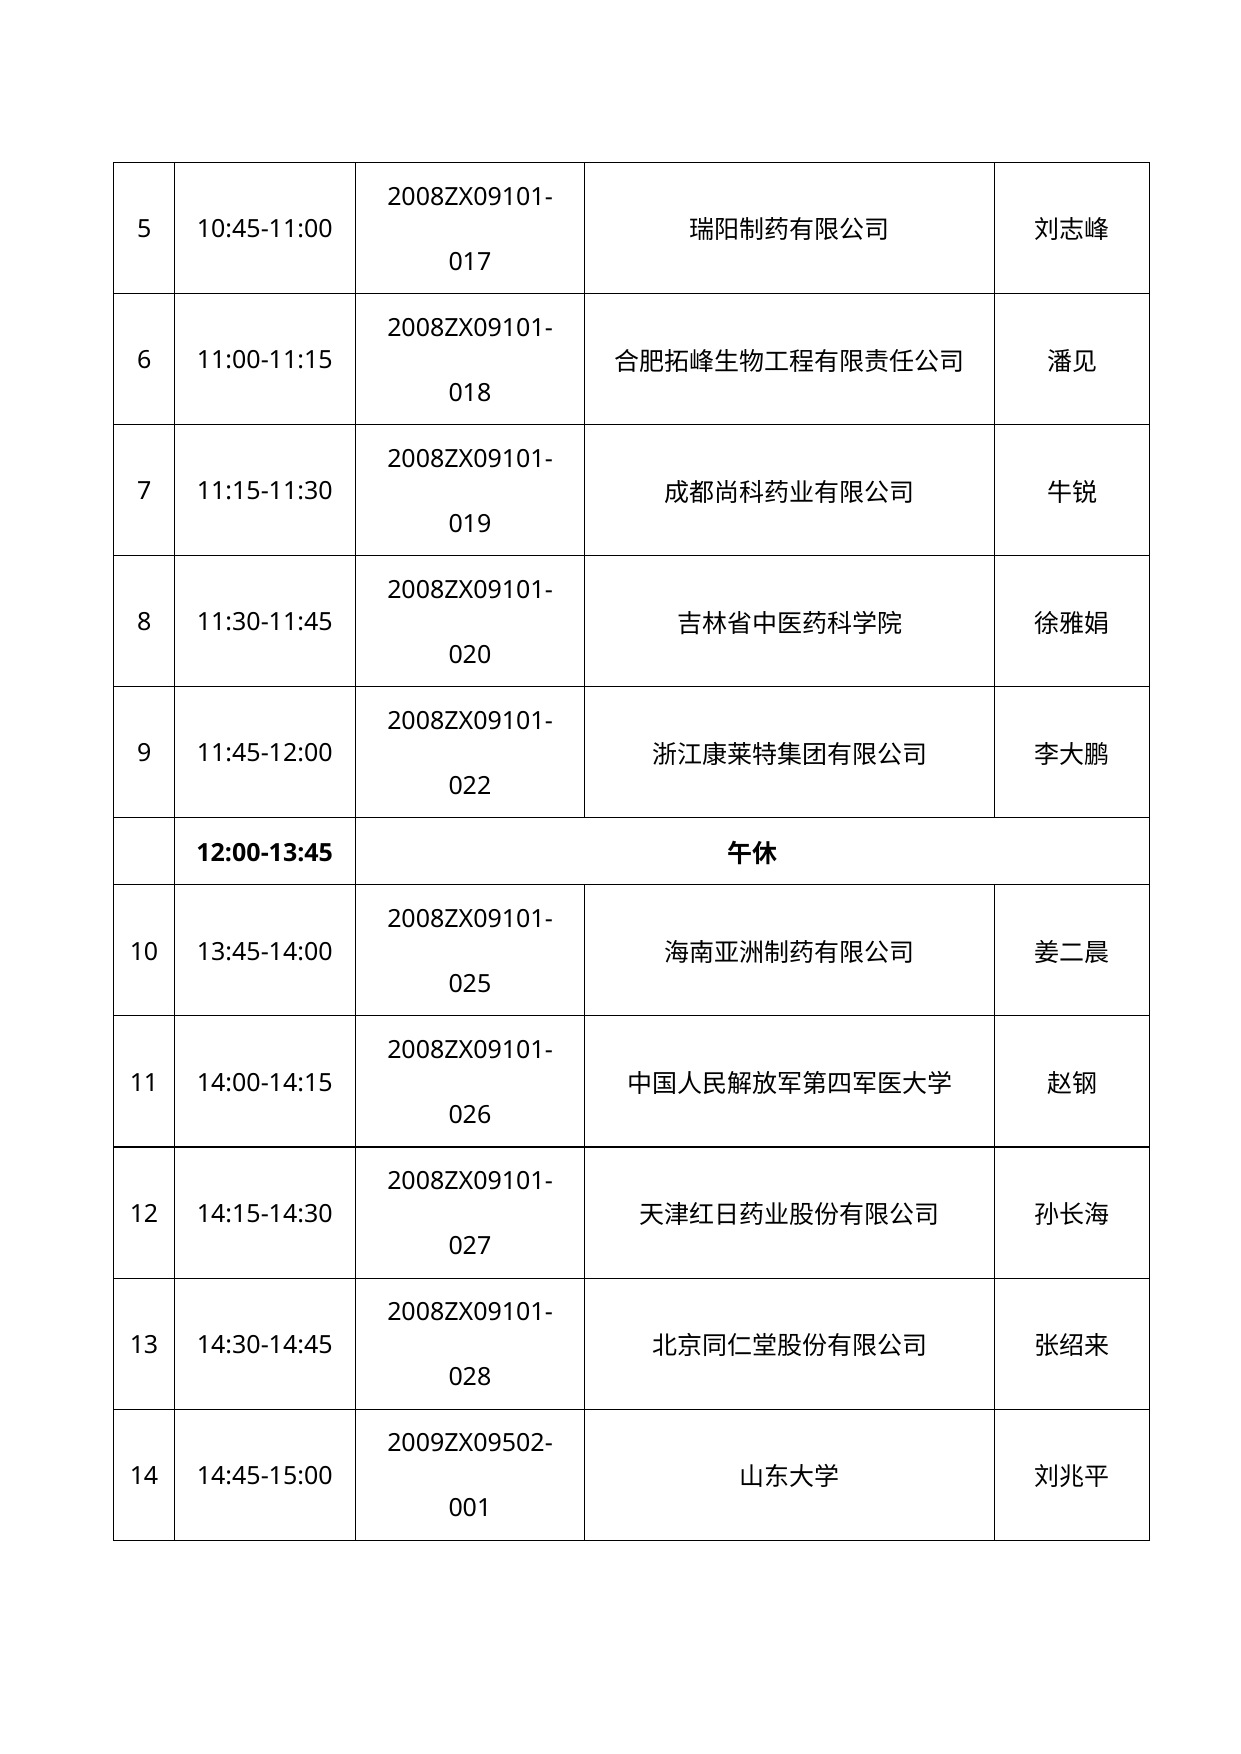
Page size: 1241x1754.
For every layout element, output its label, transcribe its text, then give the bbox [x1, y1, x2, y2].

table_cell 11:45-12:00 [175, 687, 355, 817]
table_cell 14:45-15:00 [175, 1410, 355, 1539]
table_cell 12:00-13:45 [175, 818, 355, 884]
table_cell 12 [114, 1148, 174, 1277]
table_cell 2008ZX09101-025 [356, 885, 584, 1015]
table_cell 7 [114, 425, 174, 555]
table_cell 张绍来 [995, 1279, 1149, 1408]
table_cell 2008ZX09101-020 [356, 556, 584, 686]
table_cell 瑞阳制药有限公司 [585, 163, 994, 293]
table_cell 11:30-11:45 [175, 556, 355, 686]
table_cell 2008ZX09101-028 [356, 1279, 584, 1408]
table_cell 10 [114, 885, 174, 1015]
table_cell 14:30-14:45 [175, 1279, 355, 1408]
table_cell 刘志峰 [995, 163, 1149, 293]
table_cell 合肥拓峰生物工程有限责任公司 [585, 294, 994, 424]
table_cell 2008ZX09101-018 [356, 294, 584, 424]
table_cell 李大鹏 [995, 687, 1149, 817]
table_cell 徐雅娟 [995, 556, 1149, 686]
table_cell 11 [114, 1016, 174, 1146]
table_cell 海南亚洲制药有限公司 [585, 885, 994, 1015]
table_cell 北京同仁堂股份有限公司 [585, 1279, 994, 1408]
table_cell 成都尚科药业有限公司 [585, 425, 994, 555]
table_cell 14:15-14:30 [175, 1148, 355, 1277]
table_cell 14:00-14:15 [175, 1016, 355, 1146]
table_cell 吉林省中医药科学院 [585, 556, 994, 686]
table_cell 2008ZX09101-022 [356, 687, 584, 817]
table_cell 浙江康莱特集团有限公司 [585, 687, 994, 817]
table_cell 5 [114, 163, 174, 293]
table_cell 2008ZX09101-017 [356, 163, 584, 293]
table_cell 牛锐 [995, 425, 1149, 555]
table_cell 2009ZX09502-001 [356, 1410, 584, 1539]
table_cell 10:45-11:00 [175, 163, 355, 293]
table_cell 11:15-11:30 [175, 425, 355, 555]
table_cell 13 [114, 1279, 174, 1408]
table_cell 11:00-11:15 [175, 294, 355, 424]
table_cell [114, 818, 174, 884]
table_cell 2008ZX09101-027 [356, 1148, 584, 1277]
table_cell 8 [114, 556, 174, 686]
table_cell 赵钢 [995, 1016, 1149, 1146]
table_cell 潘见 [995, 294, 1149, 424]
table_cell 2008ZX09101-026 [356, 1016, 584, 1146]
table_cell 孙长海 [995, 1148, 1149, 1277]
table_cell 刘兆平 [995, 1410, 1149, 1539]
table_cell 6 [114, 294, 174, 424]
table_cell 中国人民解放军第四军医大学 [585, 1016, 994, 1146]
table_cell 14 [114, 1410, 174, 1539]
table_cell 午休 [356, 818, 1149, 884]
table_cell 姜二晨 [995, 885, 1149, 1015]
table_cell 山东大学 [585, 1410, 994, 1539]
table_cell 2008ZX09101-019 [356, 425, 584, 555]
table_cell 9 [114, 687, 174, 817]
table_cell 13:45-14:00 [175, 885, 355, 1015]
table_cell 天津红日药业股份有限公司 [585, 1148, 994, 1277]
